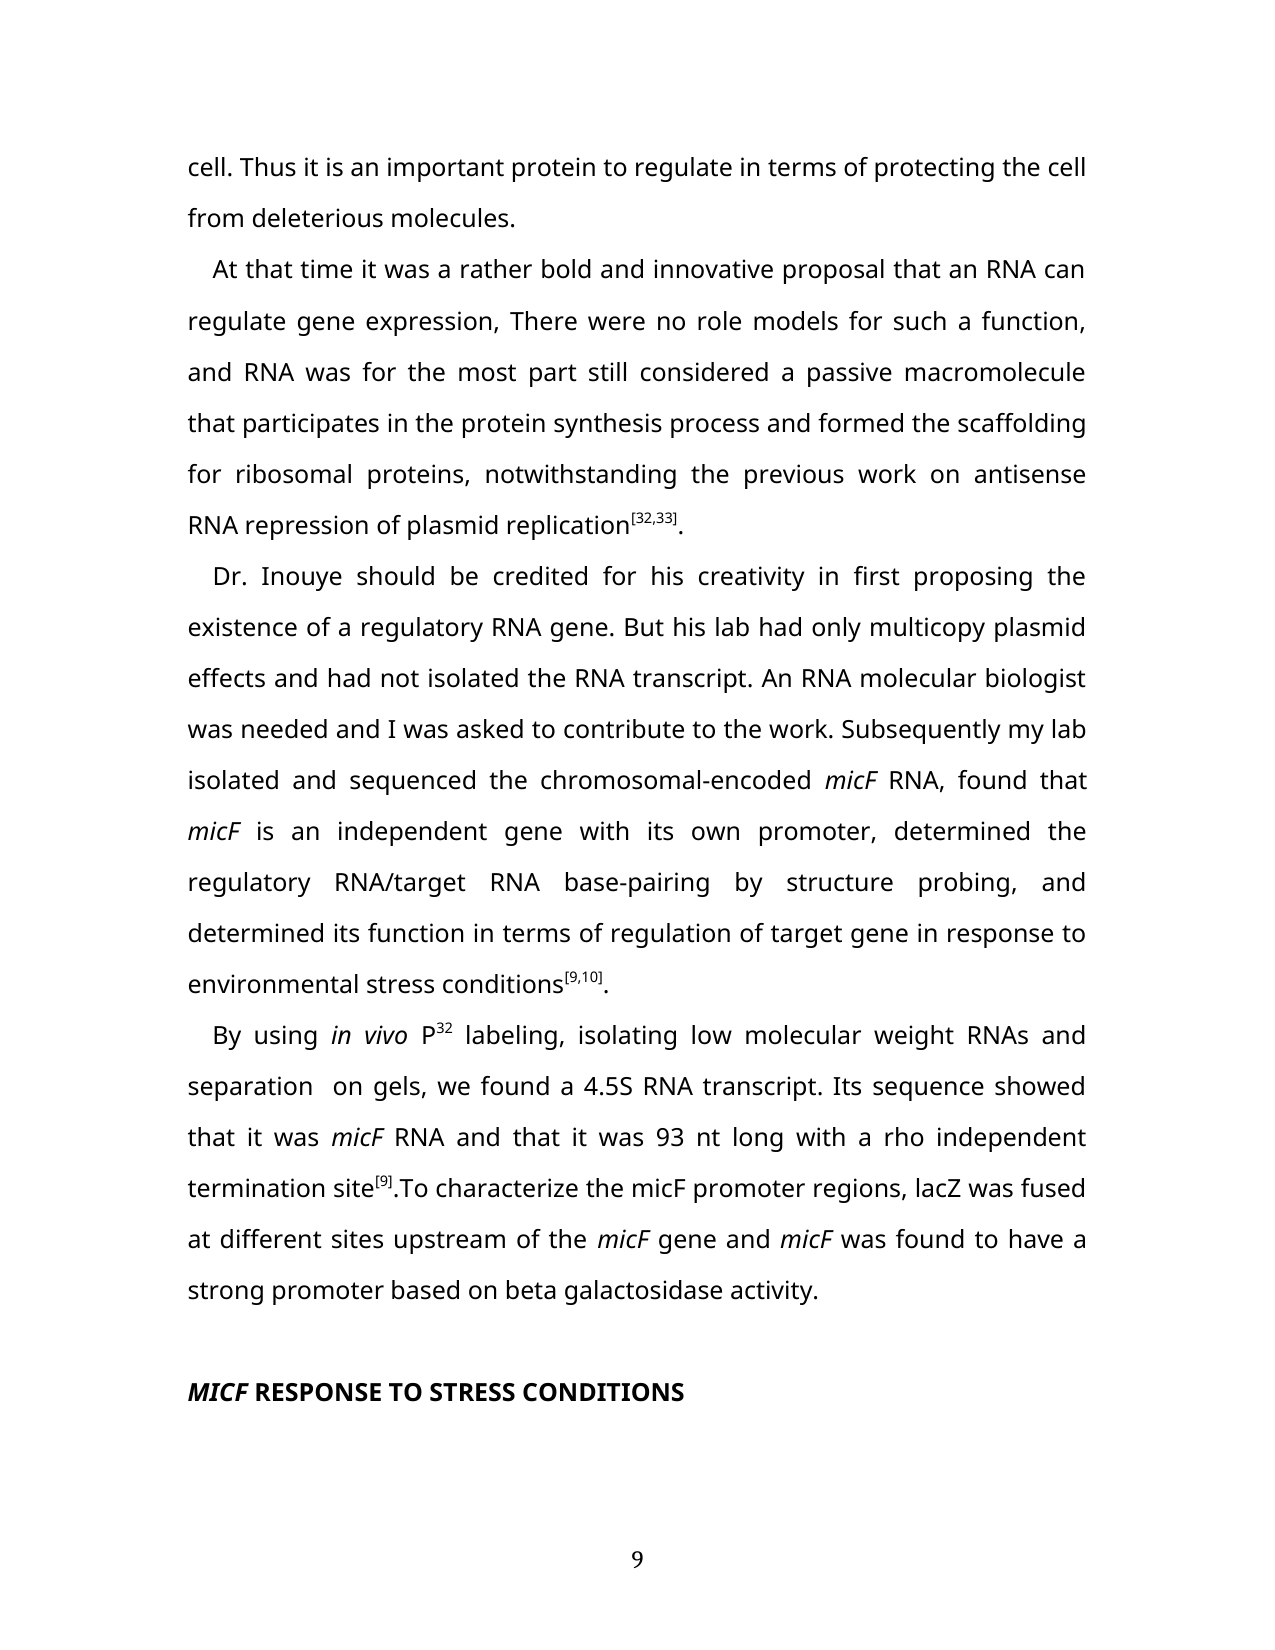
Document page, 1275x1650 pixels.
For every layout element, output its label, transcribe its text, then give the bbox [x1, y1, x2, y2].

text At that time it was a rather bold and innovative proposal that an RNA can regulate gene expression, There were no role models for such a function, and RNA was for the most part still considered a passive macromolecule that participates in the protein synthesis process and formed the scaffolding for ribosomal proteins, notwithstanding the previous work on antisense RNA repression of plasmid replication[32,33]. [187, 252, 1087, 541]
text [187, 150, 1087, 235]
text MICF RESPONSE TO STRESS CONDITIONS [187, 1375, 1087, 1409]
text By using in vivo P32 labeling, isolating low molecular weight RNAs and separation on gels, we found a 4.5S RNA transcript. Its sequence showed that it was micF RNA and that it was 93 nt long with a rho independent termination site[9].To characterize the micF promoter regions, lacZ was fused at different sites upstream of the micF gene and micF was found to have a strong promoter based on beta galactosidase activity. [187, 1018, 1087, 1307]
text Dr. Inouye should be credited for his creativity in first proposing the existence of a regulatory RNA gene. But his lab had only multicopy plasmid effects and had not isolated the RNA transcript. An RNA molecular biologist was needed and I was asked to contribute to the work. Subsequently my lab isolated and sequenced the chromosomal-encoded micF RNA, found that micF is an independent gene with its own promoter, determined the regulatory RNA/target RNA base-pairing by structure probing, and determined its function in terms of regulation of target gene in response to environmental stress conditions[9,10]. [187, 558, 1087, 1001]
